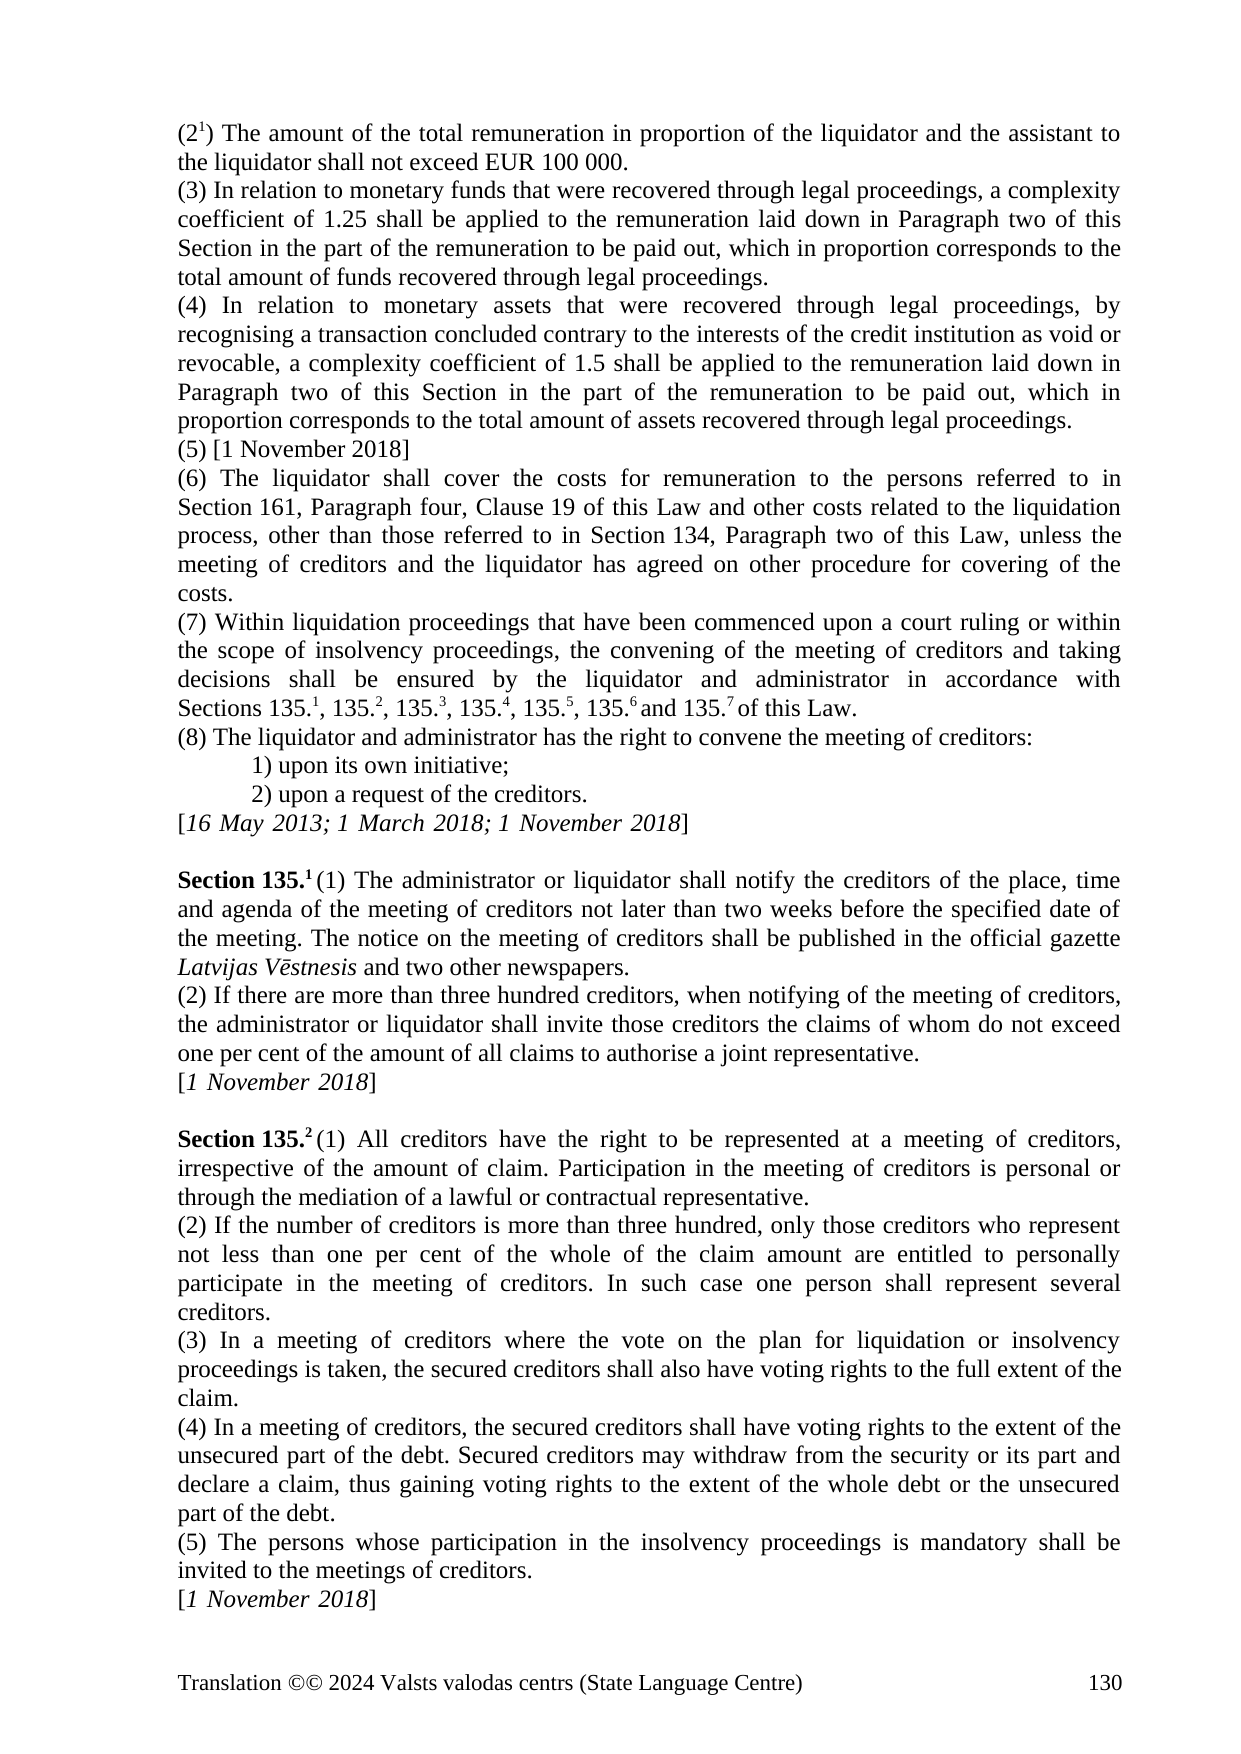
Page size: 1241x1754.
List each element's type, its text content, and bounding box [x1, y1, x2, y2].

text 2) upon a request of the creditors. [177, 779, 1122, 808]
text (8) The liquidator and administrator has the right to convene the meeting of creditors: [177, 722, 1122, 751]
text (21) The amount of the total remuneration in proportion of the liquidator and the assistant to the liquidator shall not exceed EUR 100 000. [177, 118, 1122, 176]
text [16 May 2013; 1 March 2018; 1 November 2018] [177, 808, 1122, 837]
text (5) [1 November 2018] [177, 434, 1122, 463]
text [1 November 2018] [177, 1067, 1122, 1096]
text (4) In a meeting of creditors, the secured creditors shall have voting rights to the extent of the unsecured part of the debt. Secured creditors may withdraw from the security or its part and declare a claim, thus gaining voting rights to the extent of the whole debt or the unsecured part of the debt. [177, 1412, 1122, 1527]
text (3) In a meeting of creditors where the vote on the plan for liquidation or insolvency proceedings is taken, the secured creditors shall also have voting rights to the full extent of the claim. [177, 1326, 1122, 1412]
text (2) If there are more than three hundred creditors, when notifying of the meeting of creditors, the administrator or liquidator shall invite those creditors the claims of whom do not exceed one per cent of the amount of all claims to authorise a joint representative. [177, 981, 1122, 1067]
text (2) If the number of creditors is more than three hundred, only those creditors who represent not less than one per cent of the whole of the claim amount are entitled to personally participate in the meeting of creditors. In such case one person shall represent several creditors. [177, 1211, 1122, 1326]
text 1) upon its own initiative; [177, 751, 1122, 779]
text (5) The persons whose participation in the insolvency proceedings is mandatory shall be invited to the meetings of creditors. [177, 1527, 1122, 1584]
text Section 135.2 (1) All creditors have the right to be represented at a meeting of creditors, irrespective of the amount of claim. Participation in the meeting of creditors is personal or through the mediation of a lawful or contractual representative. [177, 1124, 1122, 1211]
text (6) The liquidator shall cover the costs for remuneration to the persons referred to in Section 161, Paragraph four, Clause 19 of this Law and other costs related to the liquidation process, other than those referred to in Section 134, Paragraph two of this Law, unless the meeting of creditors and the liquidator has agreed on other procedure for covering of the costs. [177, 463, 1122, 607]
text [1 November 2018] [177, 1584, 1122, 1613]
text (3) In relation to monetary funds that were recovered through legal proceedings, a complexity coefficient of 1.25 shall be applied to the remuneration laid down in Paragraph two of this Section in the part of the remuneration to be paid out, which in proportion corresponds to the total amount of funds recovered through legal proceedings. [177, 176, 1122, 291]
text (4) In relation to monetary assets that were recovered through legal proceedings, by recognising a transaction concluded contrary to the interests of the credit institution as void or revocable, a complexity coefficient of 1.5 shall be applied to the remuneration laid down in Paragraph two of this Section in the part of the remuneration to be paid out, which in proportion corresponds to the total amount of assets recovered through legal proceedings. [177, 291, 1122, 434]
text Section 135.1 (1) The administrator or liquidator shall notify the creditors of the place, time and agenda of the meeting of creditors not later than two weeks before the specified date of the meeting. The notice on the meeting of creditors shall be published in the official gazette Latvijas Vēstnesis and two other newspapers. [177, 866, 1122, 981]
text (7) Within liquidation proceedings that have been commenced upon a court ruling or within the scope of insolvency proceedings, the convening of the meeting of creditors and taking decisions shall be ensured by the liquidator and administrator in accordance with Sections 135.1, 135.2, 135.3, 135.4, 135.5, 135.6 and 135.7 of this Law. [177, 607, 1122, 722]
